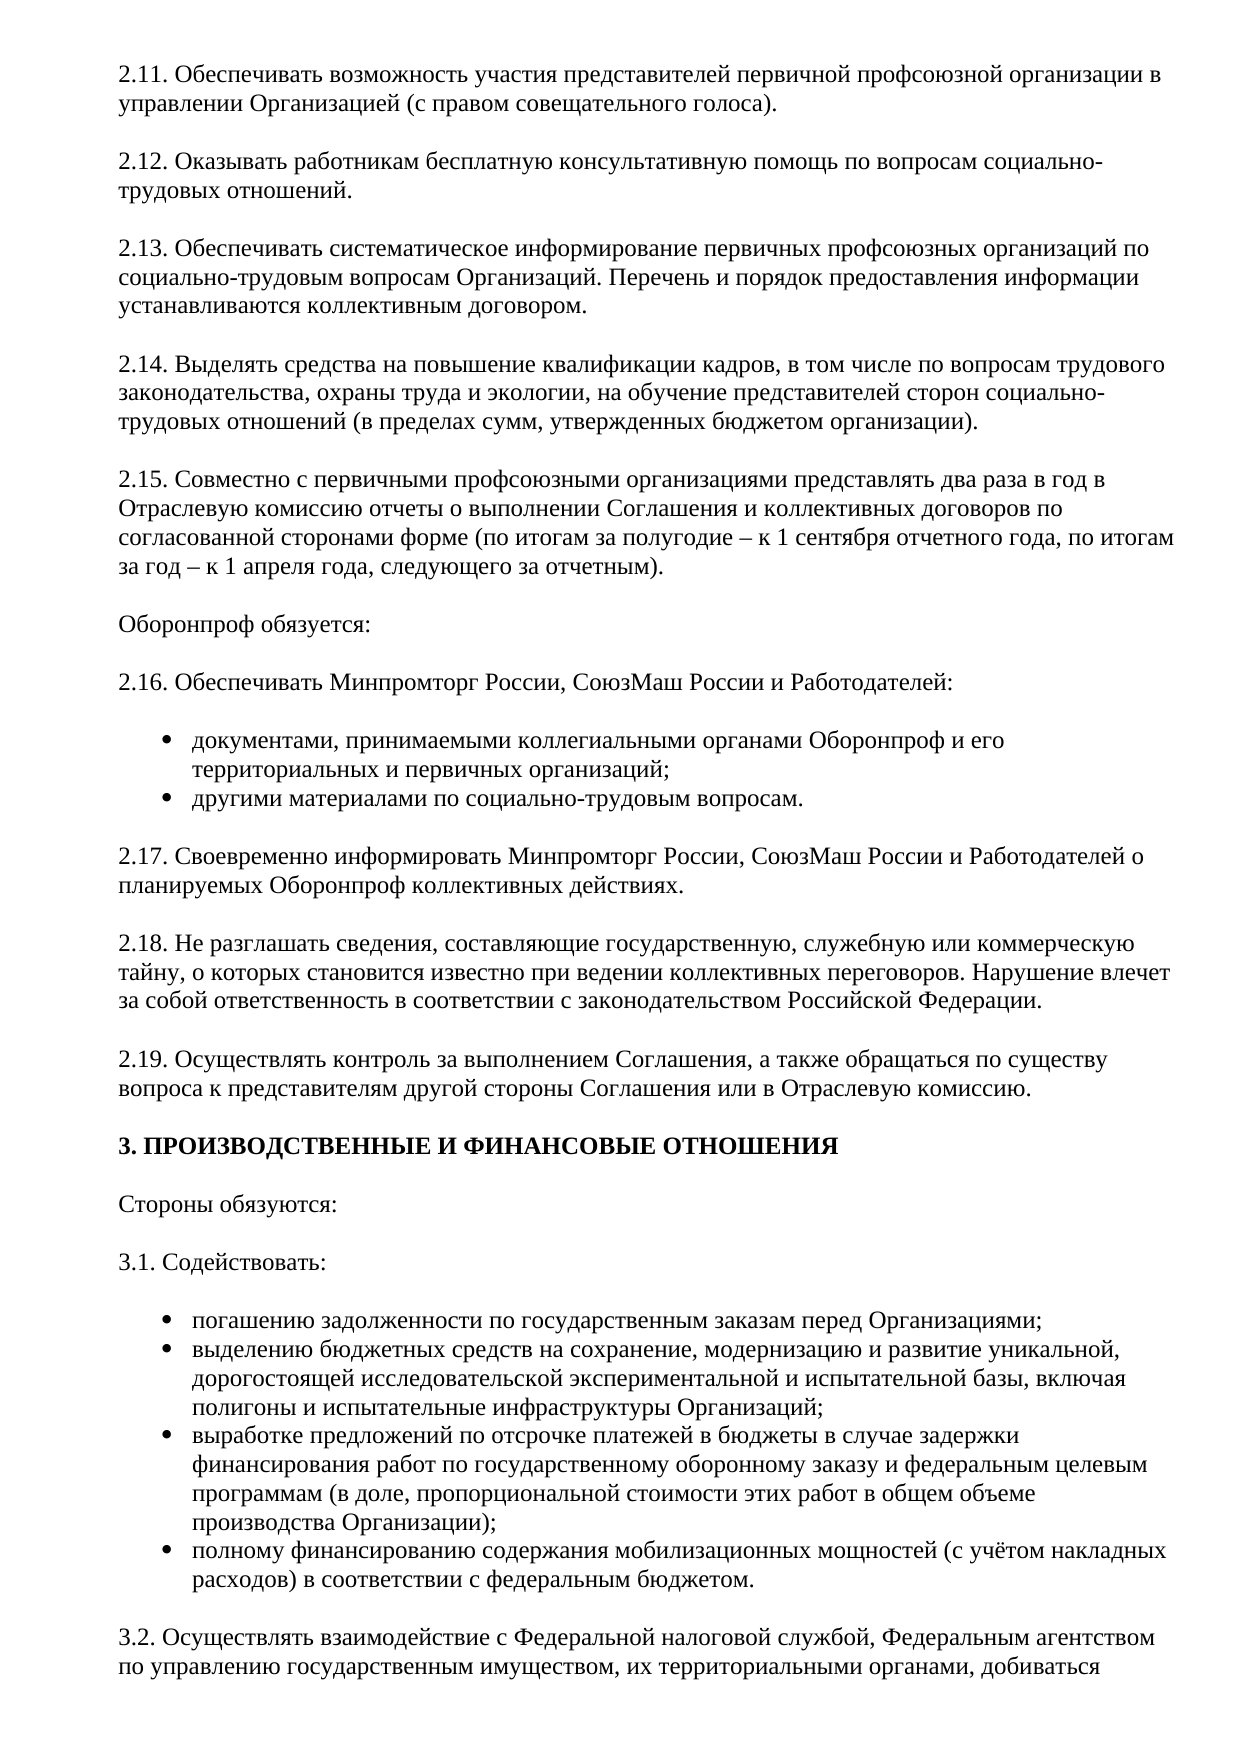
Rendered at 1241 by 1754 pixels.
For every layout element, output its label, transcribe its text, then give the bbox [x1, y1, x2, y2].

list другими материалами по социально-трудовым вопросам. [162, 783, 1181, 812]
list погашению задолженности по государственным заказам перед Организациями; [162, 1306, 1181, 1334]
text 2.11. Обеспечивать возможность участия представителей первичной профсоюзной организации в управлении Организацией (с правом совещательного голоса). [118, 59, 1181, 117]
text Оборонпроф обязуется: [118, 609, 1181, 638]
list выделению бюджетных средств на сохранение, модернизацию и развитие уникальной, дорогостоящей исследовательской экспериментальной и испытательной базы, включая полигоны и испытательные инфраструктуры Организаций; [162, 1334, 1181, 1421]
text 3. ПРОИЗВОДСТВЕННЫЕ И ФИНАНСОВЫЕ ОТНОШЕНИЯ [118, 1131, 1181, 1159]
text 3.1. Содействовать: [118, 1247, 1181, 1276]
text 2.15. Совместно с первичными профсоюзными организациями представлять два раза в год в Отраслевую комиссию отчеты о выполнении Соглашения и коллективных договоров по согласованной сторонами форме (по итогам за полугодие – к 1 сентября отчетного года, по итогам за год – к 1 апреля года, следующего за отчетным). [118, 464, 1181, 579]
text Стороны обязуются: [118, 1189, 1181, 1218]
list полному финансированию содержания мобилизационных мощностей (с учётом накладных расходов) в соответствии с федеральным бюджетом. [162, 1536, 1181, 1593]
text 2.17. Своевременно информировать Минпромторг России, СоюзМаш России и Работодателей о планируемых Оборонпроф коллективных действиях. [118, 841, 1181, 899]
list документами, принимаемыми коллегиальными органами Оборонпроф и его территориальных и первичных организаций; [162, 725, 1181, 783]
list выработке предложений по отсрочке платежей в бюджеты в случае задержки финансирования работ по государственному оборонному заказу и федеральным целевым программам (в доле, пропорциональной стоимости этих работ в общем объеме производства Организации); [162, 1421, 1181, 1536]
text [118, 1622, 1181, 1680]
text 2.13. Обеспечивать систематическое информирование первичных профсоюзных организаций по социально-трудовым вопросам Организаций. Перечень и порядок предоставления информации устанавливаются коллективным договором. [118, 233, 1181, 319]
text 2.19. Осуществлять контроль за выполнением Соглашения, а также обращаться по существу вопроса к представителям другой стороны Соглашения или в Отраслевую комиссию. [118, 1044, 1181, 1101]
text 2.14. Выделять средства на повышение квалификации кадров, в том числе по вопросам трудового законодательства, охраны труда и экологии, на обучение представителей сторон социально-трудовых отношений (в пределах сумм, утвержденных бюджетом организации). [118, 349, 1181, 435]
text 2.18. Не разглашать сведения, составляющие государственную, служебную или коммерческую тайну, о которых становится известно при ведении коллективных переговоров. Нарушение влечет за собой ответственность в соответствии с законодательством Российской Федерации. [118, 928, 1181, 1014]
text 2.12. Оказывать работникам бесплатную консультативную помощь по вопросам социально-трудовых отношений. [118, 146, 1181, 203]
text 2.16. Обеспечивать Минпромторг России, СоюзМаш России и Работодателей: [118, 667, 1181, 696]
